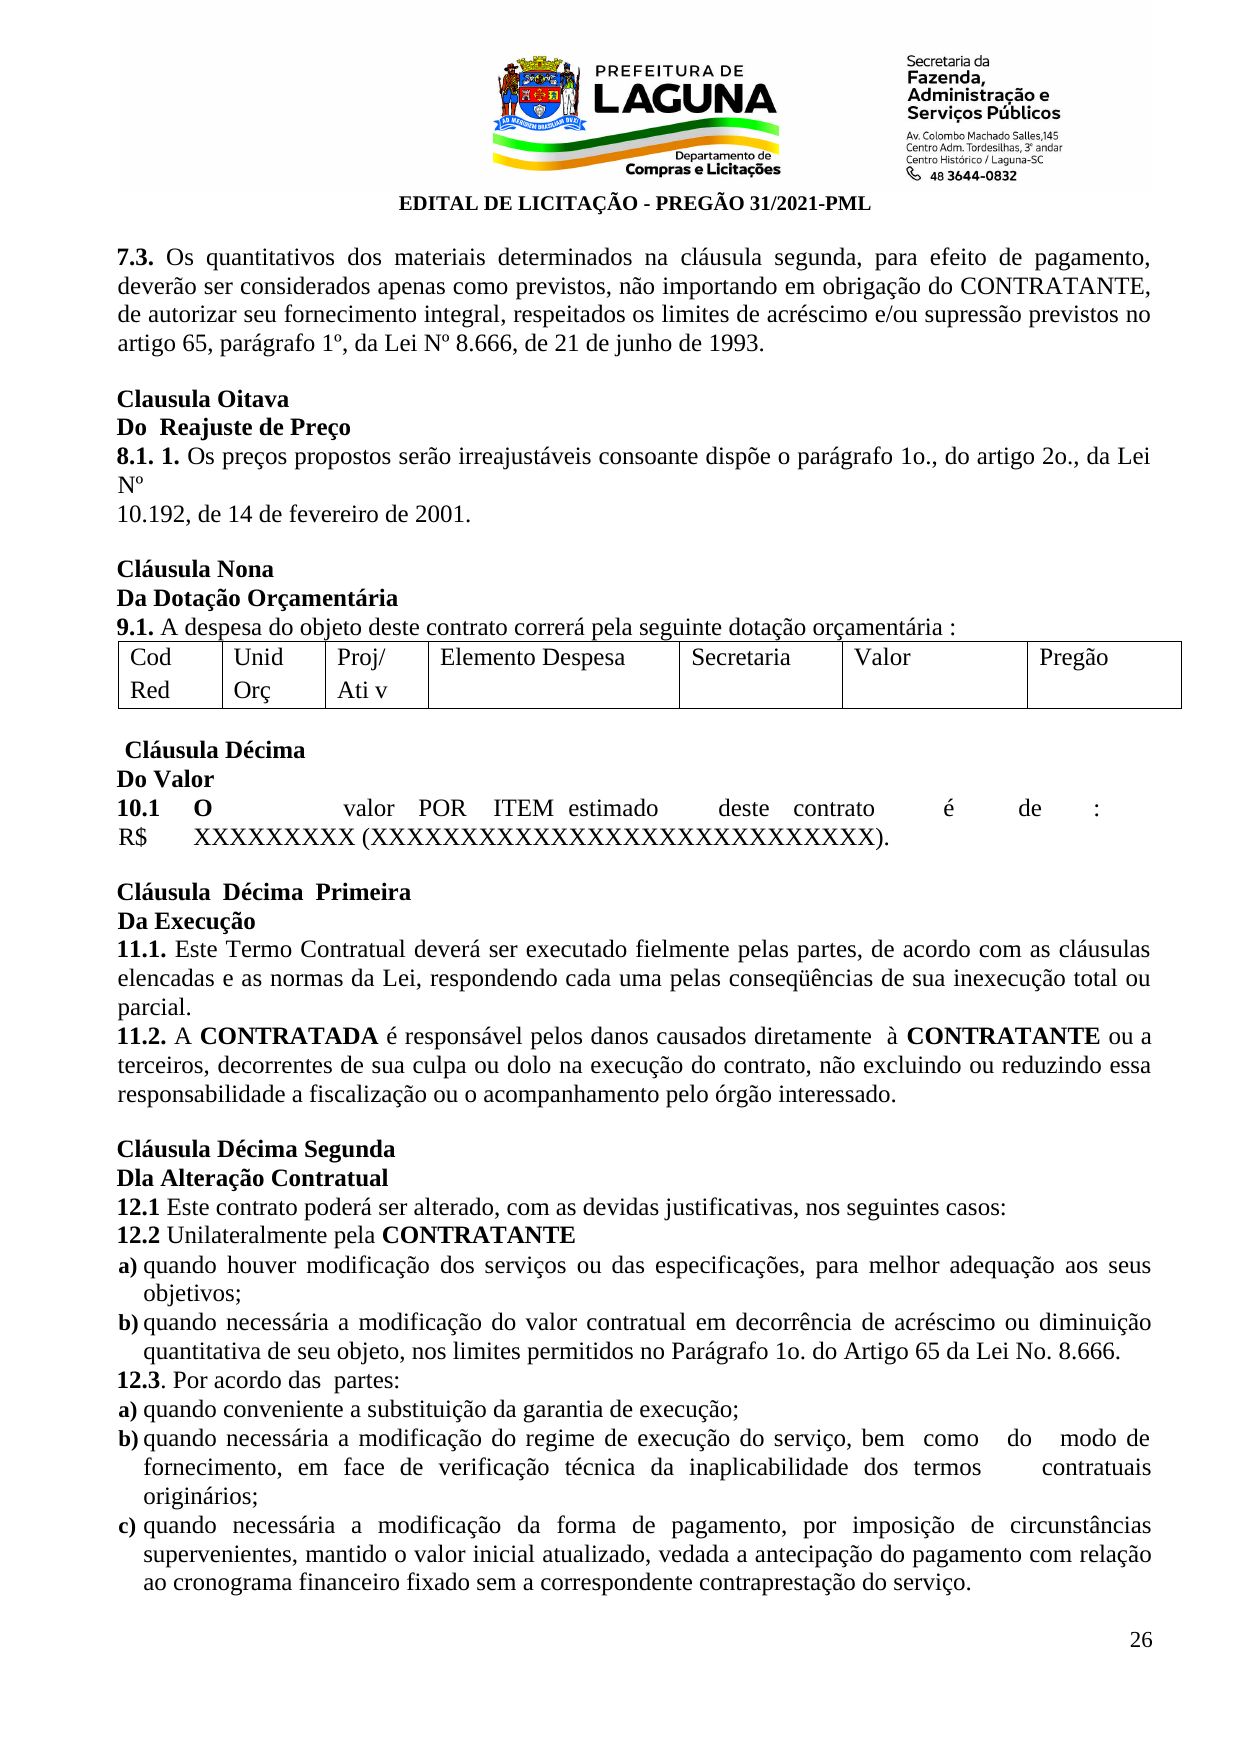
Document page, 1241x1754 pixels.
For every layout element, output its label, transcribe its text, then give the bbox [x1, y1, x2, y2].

text 11.2. A CONTRATADA é responsável pelos danos causados diretamente à CONTRATANTE ou a terceiros, decorrentes de sua culpa ou dolo na execução do contrato, não excluindo ou reduzindo essa responsabilidade a fiscalização ou o acompanhamento pelo órgão interessado. [116, 1021, 1152, 1107]
text Da Dotação Orçamentária [116, 583, 1152, 612]
list quando necessária a modificação do regime de execução do serviço, bem como do modo de fornecimento, em face de verificação técnica da inaplicabilidade dos termos contratuais originários; [118, 1423, 1152, 1510]
text Cláusula Décima Primeira Da Execução [116, 877, 411, 934]
text Do Reajuste de Preço [116, 412, 1152, 441]
text 12.1 Este contrato poderá ser alterado, com as devidas justificativas, nos seguintes casos: [116, 1192, 1152, 1220]
text 7.3. Os quantitativos dos materiais determinados na cláusula segunda, para efeito de pagamento, deverão ser considerados apenas como previstos, não importando em obrigação do CONTRATANTE, de autorizar seu fornecimento integral, respeitados os limites de acréscimo e/ou supressão previstos no artigo 65, parágrafo 1º, da Lei Nº 8.666, de 21 de junho de 1993. [116, 242, 1152, 357]
list quando necessária a modificação do valor contratual em decorrência de acréscimo ou diminuição quantitativa de seu objeto, nos limites permitidos no Parágrafo 1o. do Artigo 65 da Lei No. 8.666. [118, 1307, 1152, 1365]
table_header Cod Red [119, 642, 222, 708]
list quando necessária a modificação da forma de pagamento, por imposição de circunstâncias supervenientes, mantido o valor inicial atualizado, vedada a antecipação do pagamento com relação ao cronograma financeiro fixado sem a correspondente contraprestação do serviço. [118, 1510, 1152, 1596]
text Cláusula Décima Segunda [116, 1134, 1152, 1163]
table_header Proj/Ati v [326, 642, 428, 708]
text Cláusula Nona [116, 554, 1152, 583]
text Cláusula Décima [118, 735, 1152, 764]
list quando conveniente a substituição da garantia de execução; [118, 1394, 1152, 1423]
table_header Secretaria [680, 642, 842, 708]
text 9.1. A despesa do objeto deste contrato correrá pela seguinte dotação orçamentária : [116, 612, 1152, 641]
table_header Pregão [1028, 642, 1181, 708]
list quando houver modificação dos serviços ou das especificações, para melhor adequação aos seus objetivos; [118, 1250, 1152, 1307]
table_header Elemento Despesa [429, 642, 679, 708]
table_header Valor [843, 642, 1027, 708]
text 10.192, de 14 de fevereiro de 2001. [116, 499, 1152, 528]
text Clausula Oitava [116, 384, 1152, 412]
text Do Valor [116, 764, 1152, 793]
text Dla Alteração Contratual [116, 1163, 1152, 1192]
text 8.1. 1. Os preços propostos serão irreajustáveis consoante dispõe o parágrafo 1o., do artigo 2o., da Lei Nº [116, 441, 1152, 499]
text 11.1. Este Termo Contratual deverá ser executado fielmente pelas partes, de acordo com as cláusulas elencadas e as normas da Lei, respondendo cada uma pelas conseqüências de sua inexecução total ou parcial. [116, 934, 1152, 1021]
picture [118, 0, 1153, 192]
table_header Unid Orç [223, 642, 325, 708]
text 12.2 Unilateralmente pela CONTRATANTE [116, 1221, 1152, 1249]
text 12.3. Por acordo das partes: [116, 1365, 1152, 1394]
text 10.1 O valor POR ITEM estimado deste contrato é de : R$ XXXXXXXXX (XXXXXXXXXXXXXXXXXXXXXXXXXXXX). [116, 793, 1152, 850]
